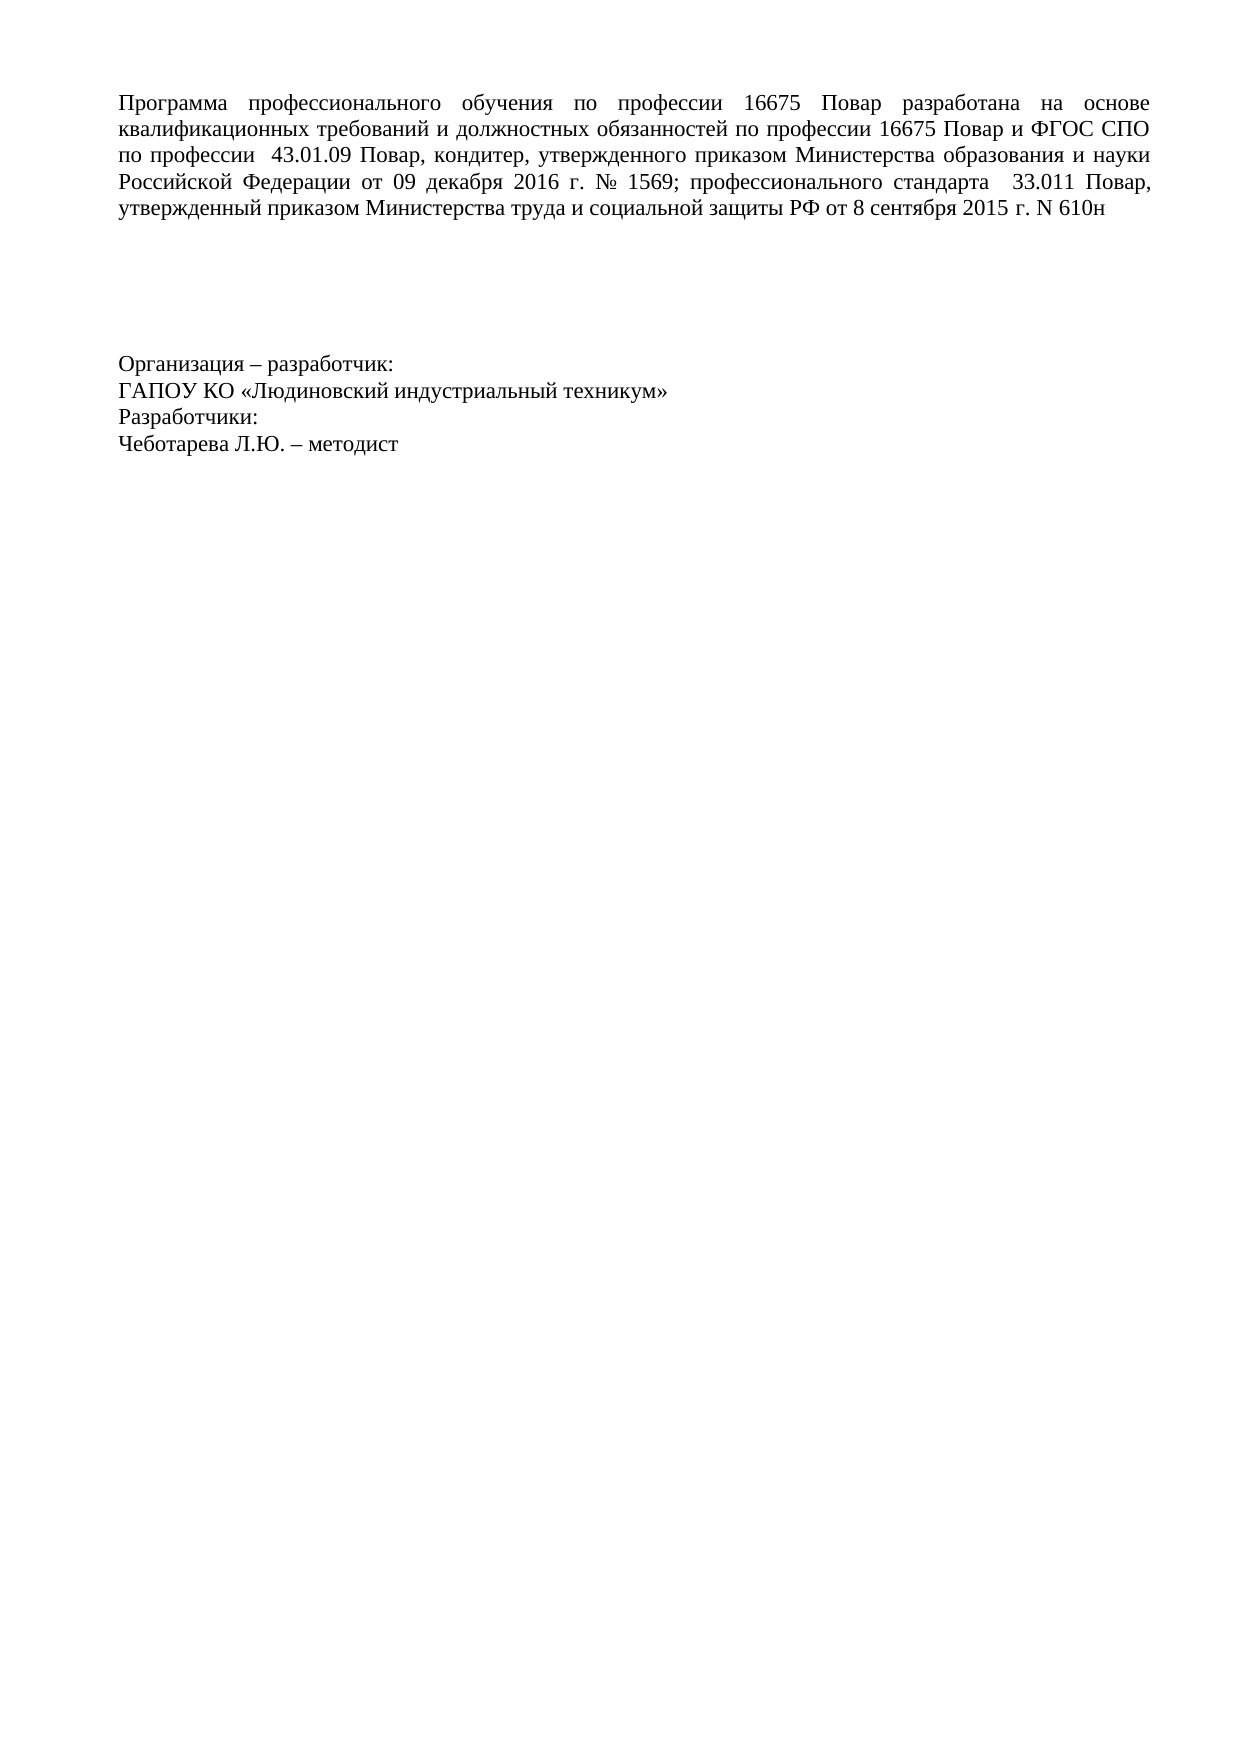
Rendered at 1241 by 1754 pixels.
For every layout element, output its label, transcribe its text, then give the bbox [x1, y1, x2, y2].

text Чеботарева Л.Ю. – методист [118, 429, 1152, 456]
text Программа профессионального обучения по профессии 16675 Повар разработана на основе квалификационных требований и должностных обязанностей по профессии 16675 Повар и ФГОС СПО по профессии 43.01.09 Повар, кондитер, утвержденного приказом Министерства образования и науки Российской Федерации от 09 декабря 2016 г. № 1569; профессионального стандарта 33.011 Повар, утвержденный приказом Министерства труда и социальной защиты РФ от 8 сентября 2015 г. N 610н [118, 89, 1152, 220]
text Разработчики: [118, 403, 1152, 429]
text Организация – разработчик: [118, 351, 1152, 377]
text ГАПОУ КО «Людиновский индустриальный техникум» [118, 377, 1152, 403]
